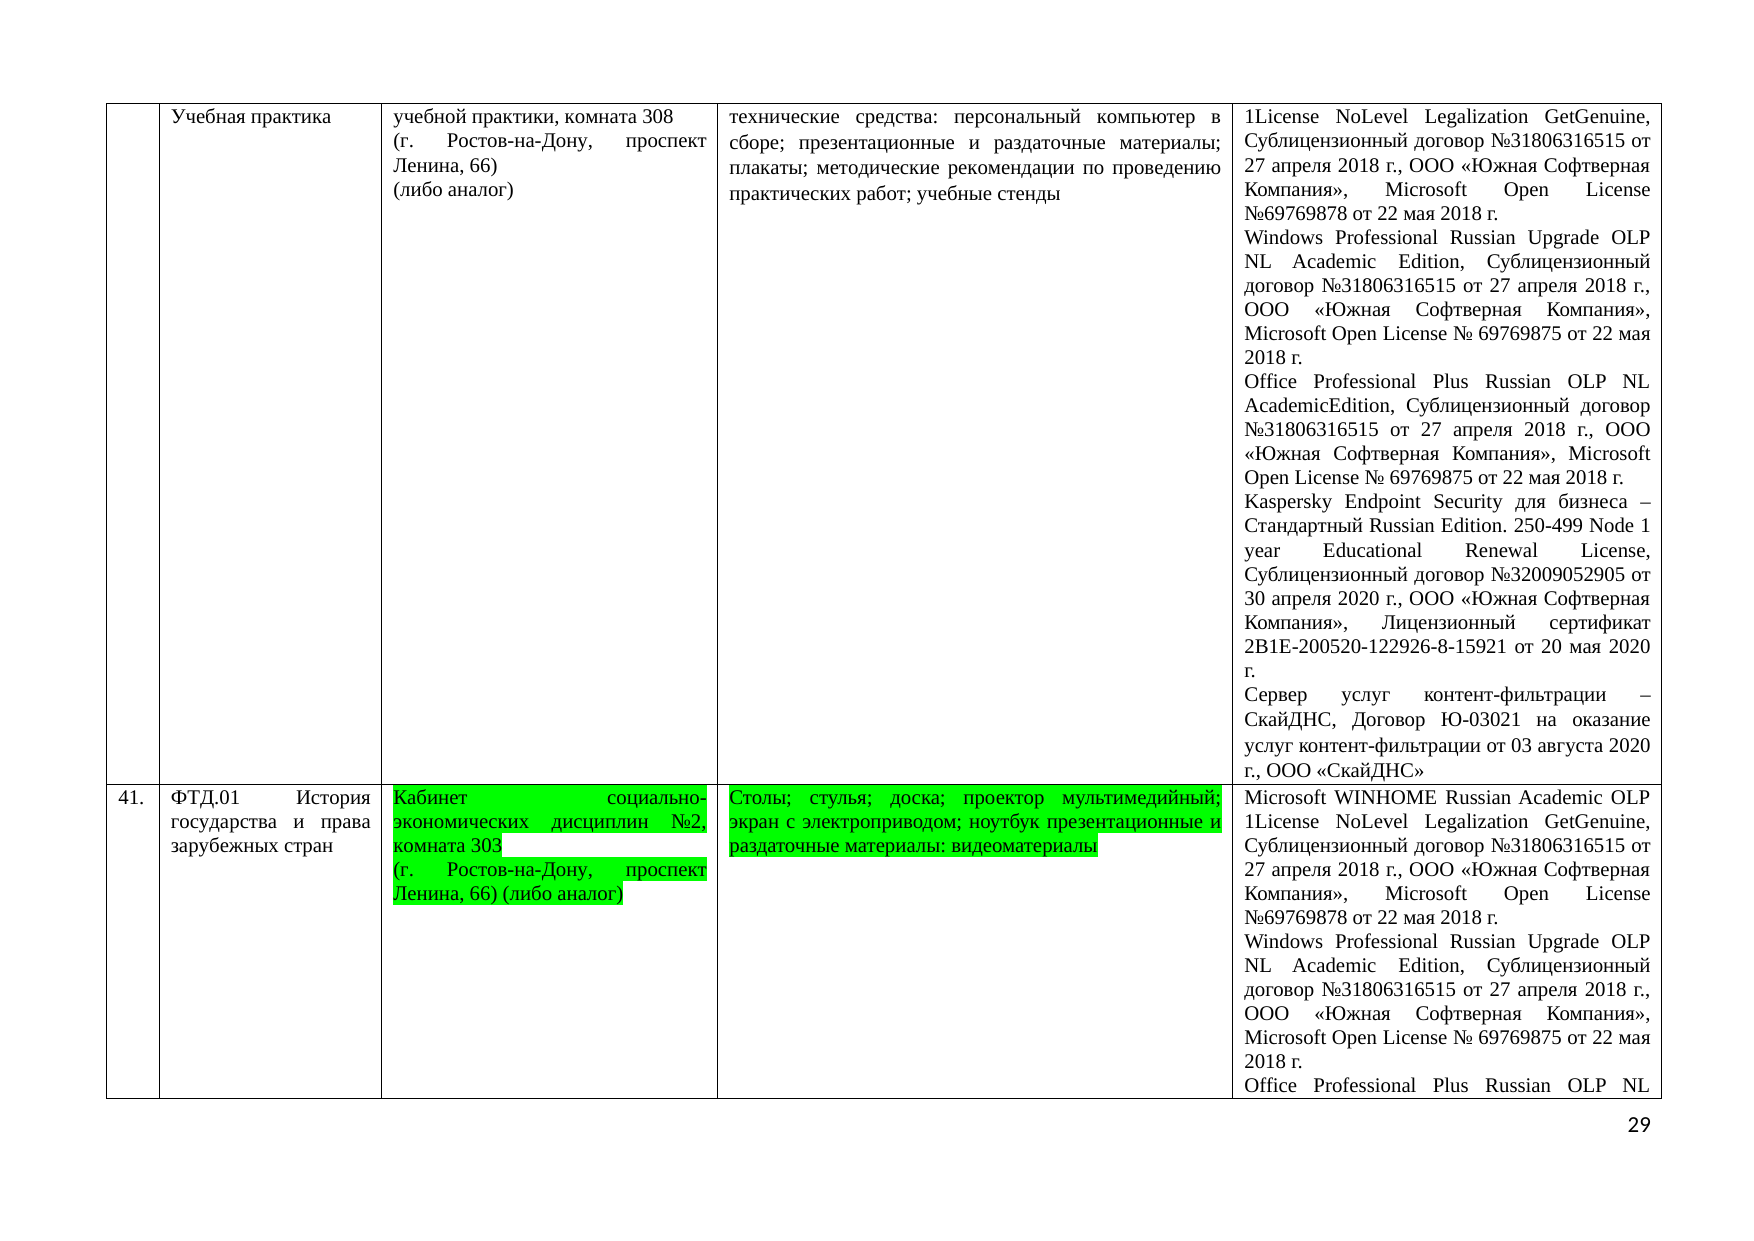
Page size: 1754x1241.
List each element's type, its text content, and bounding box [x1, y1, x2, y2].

table_cell [107, 785, 159, 1097]
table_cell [1233, 785, 1661, 1097]
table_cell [160, 785, 381, 1097]
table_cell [382, 785, 717, 1097]
table_cell [107, 104, 159, 783]
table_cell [718, 785, 1232, 1097]
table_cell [160, 104, 381, 783]
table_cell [382, 104, 717, 783]
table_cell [718, 104, 1232, 783]
